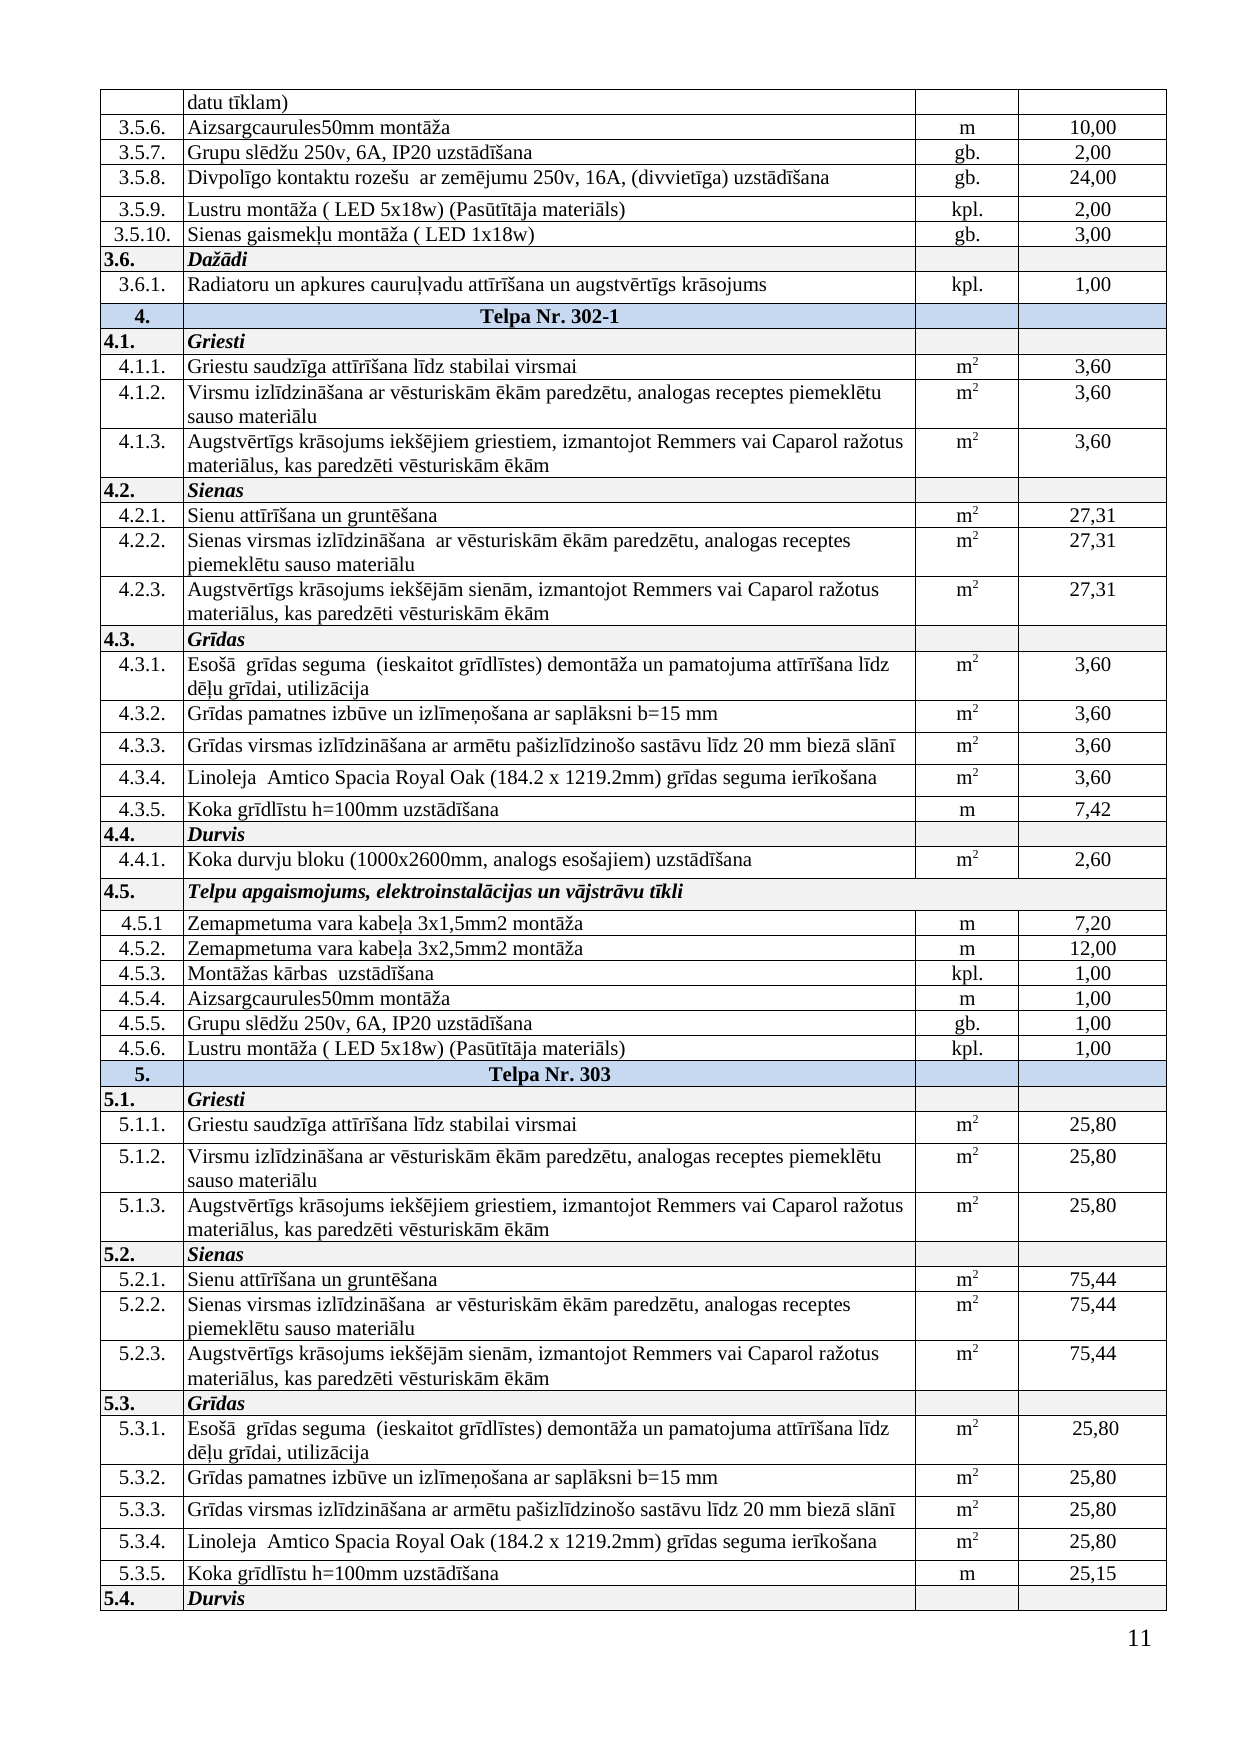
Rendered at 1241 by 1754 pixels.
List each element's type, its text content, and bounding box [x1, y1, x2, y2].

table_cell 4.3.3. [101, 733, 183, 764]
table_cell 3,60 [1019, 380, 1166, 428]
table_cell m [916, 797, 1018, 821]
table_cell 5.1.2. [101, 1144, 183, 1192]
table_cell m2 [916, 1341, 1018, 1389]
table_cell [1019, 1087, 1166, 1111]
table_cell 4.5.6. [101, 1036, 183, 1060]
table_cell Telpa Nr. 303 [184, 1061, 915, 1086]
table_cell m [916, 986, 1018, 1010]
table_cell [916, 1061, 1018, 1086]
table_cell Koka grīdlīstu h=100mm uzstādīšana [184, 797, 915, 821]
table_cell 3.5.7. [101, 140, 183, 164]
table_cell 5.2. [101, 1242, 183, 1266]
table_cell [916, 626, 1018, 651]
table_cell 25,80 [1019, 1416, 1166, 1464]
table_cell 3.5.5. [101, 90, 183, 114]
table_cell Augstvērtīgs krāsojums iekšējām sienām, izmantojot Remmers vai Caparol ražotus materiālus, kas paredzēti vēsturiskām ēkām [184, 1341, 915, 1389]
table_cell 4.2.2. [101, 528, 183, 576]
table_cell m2 [916, 1529, 1018, 1560]
table_cell m2 [916, 429, 1018, 477]
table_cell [184, 90, 915, 114]
table_cell m [916, 115, 1018, 139]
table_cell m2 [916, 577, 1018, 625]
table_cell 25,80 [1019, 1497, 1166, 1528]
table_cell 25,80 [1019, 1193, 1166, 1241]
table_cell 4.5.5. [101, 1011, 183, 1035]
table_cell Sienas [184, 478, 915, 502]
table_cell Augstvērtīgs krāsojums iekšējiem griestiem, izmantojot Remmers vai Caparol ražotus materiālus, kas paredzēti vēsturiskām ēkām [184, 1193, 915, 1241]
table_cell m2 [916, 528, 1018, 576]
table_cell kpl. [916, 272, 1018, 303]
table_cell Zemapmetuma vara kabeļa 3x2,5mm2 montāža [184, 936, 915, 960]
table_cell [916, 1391, 1018, 1414]
table_cell Augstvērtīgs krāsojums iekšējiem griestiem, izmantojot Remmers vai Caparol ražotus materiālus, kas paredzēti vēsturiskām ēkām [184, 429, 915, 477]
table_cell 1,00 [1019, 1011, 1166, 1035]
table_cell 5.2.1. [101, 1267, 183, 1291]
table_cell m2 [916, 701, 1018, 732]
table_cell Esošā grīdas seguma (ieskaitot grīdlīstes) demontāža un pamatojuma attīrīšana līdz dēļu grīdai, utilizācija [184, 652, 915, 700]
table_cell 2,00 [1019, 197, 1166, 221]
table_cell 4.3. [101, 626, 183, 651]
table_cell 5.4. [101, 1586, 183, 1610]
table_cell 4.1.3. [101, 429, 183, 477]
table_cell 4.1. [101, 329, 183, 353]
table_cell Augstvērtīgs krāsojums iekšējām sienām, izmantojot Remmers vai Caparol ražotus materiālus, kas paredzēti vēsturiskām ēkām [184, 577, 915, 625]
table_cell [916, 329, 1018, 353]
table_cell [1019, 247, 1166, 271]
table_cell 3.5.8. [101, 165, 183, 196]
table_cell 3,60 [1019, 765, 1166, 796]
table_cell [916, 1586, 1018, 1610]
table_cell 3.6.1. [101, 272, 183, 303]
table_cell Sienas virsmas izlīdzināšana ar vēsturiskām ēkām paredzētu, analogas receptes piemeklētu sauso materiālu [184, 528, 915, 576]
table_cell m [916, 911, 1018, 935]
table_cell [1019, 329, 1166, 353]
table_cell Grupu slēdžu 250v, 6A, IP20 uzstādīšana [184, 140, 915, 164]
table_cell [916, 247, 1018, 271]
table_cell 4. [101, 304, 183, 328]
table_cell 4.1.1. [101, 355, 183, 378]
table_cell Grīdas virsmas izlīdzināšana ar armētu pašizlīdzinošo sastāvu līdz 20 mm biezā slānī [184, 1497, 915, 1528]
table_cell Radiatoru un apkures cauruļvadu attīrīšana un augstvērtīgs krāsojums [184, 272, 915, 303]
table_cell 5.1.1. [101, 1112, 183, 1143]
table_cell 3,60 [1019, 355, 1166, 378]
table_cell [1019, 478, 1166, 502]
table_cell Telpa Nr. 302-1 [184, 304, 915, 328]
table_cell 1,00 [1019, 272, 1166, 303]
table_cell Grīdas [184, 1391, 915, 1414]
table_cell 4.3.1. [101, 652, 183, 700]
table_cell m2 [916, 355, 1018, 378]
table_cell 3,60 [1019, 733, 1166, 764]
table_cell m2 [916, 1112, 1018, 1143]
table_cell 7,42 [1019, 797, 1166, 821]
table_cell 25,80 [1019, 1465, 1166, 1496]
table_cell m [916, 936, 1018, 960]
table_cell 4.5.4. [101, 986, 183, 1010]
table_cell Sienu attīrīšana un gruntēšana [184, 1267, 915, 1291]
table_cell [916, 1242, 1018, 1266]
table_cell Grupu slēdžu 250v, 6A, IP20 uzstādīšana [184, 1011, 915, 1035]
table_cell Linoleja Amtico Spacia Royal Oak (184.2 x 1219.2mm) grīdas seguma ierīkošana [184, 765, 915, 796]
table_cell 7,20 [1019, 911, 1166, 935]
table_cell m2 [916, 652, 1018, 700]
table_cell 4.1.2. [101, 380, 183, 428]
table_cell 25,15 [1019, 1561, 1166, 1585]
table_cell m2 [916, 1497, 1018, 1528]
table_cell 5.3. [101, 1391, 183, 1414]
table_cell m2 [916, 765, 1018, 796]
table_cell Griestu saudzīga attīrīšana līdz stabilai virsmai [184, 1112, 915, 1143]
table_cell Griesti [184, 329, 915, 353]
table_cell Grīdas virsmas izlīdzināšana ar armētu pašizlīdzinošo sastāvu līdz 20 mm biezā slānī [184, 733, 915, 764]
table_cell 1,00 [1019, 961, 1166, 985]
table_cell [1019, 1061, 1166, 1086]
table_cell 2,60 [1019, 847, 1166, 878]
table_cell 4.5.3. [101, 961, 183, 985]
table_cell Esošā grīdas seguma (ieskaitot grīdlīstes) demontāža un pamatojuma attīrīšana līdz dēļu grīdai, utilizācija [184, 1416, 915, 1464]
table_cell Virsmu izlīdzināšana ar vēsturiskām ēkām paredzētu, analogas receptes piemeklētu sauso materiālu [184, 380, 915, 428]
table_cell Zemapmetuma vara kabeļa 3x1,5mm2 montāža [184, 911, 915, 935]
table_cell 5.3.3. [101, 1497, 183, 1528]
table_cell 5.1. [101, 1087, 183, 1111]
table_cell 4.3.5. [101, 797, 183, 821]
table_cell 27,31 [1019, 503, 1166, 527]
table_cell 12,00 [1019, 936, 1166, 960]
table_cell 27,31 [1019, 528, 1166, 576]
table_cell [1019, 1391, 1166, 1414]
table_cell [916, 478, 1018, 502]
table_cell [1019, 822, 1166, 846]
table_cell 4.5.1 [101, 911, 183, 935]
table_cell gb. [916, 222, 1018, 246]
table_cell Aizsargcaurules50mm montāža [184, 986, 915, 1010]
table_cell 4.2.3. [101, 577, 183, 625]
table_cell m2 [916, 1292, 1018, 1340]
table_cell m2 [916, 733, 1018, 764]
table_cell Durvis [184, 1586, 915, 1610]
table_cell [1019, 1586, 1166, 1610]
table_cell 3,60 [1019, 429, 1166, 477]
table_cell Durvis [184, 822, 915, 846]
table_cell [1019, 1242, 1166, 1266]
table_cell 4.3.2. [101, 701, 183, 732]
table_cell 3,60 [1019, 701, 1166, 732]
table_cell 5.3.2. [101, 1465, 183, 1496]
table_cell Aizsargcaurules50mm montāža [184, 115, 915, 139]
table_cell 3,00 [1019, 90, 1166, 114]
table_cell m2 [916, 380, 1018, 428]
table_cell Griesti [184, 1087, 915, 1111]
table_cell 4.5.2. [101, 936, 183, 960]
table_cell Griestu saudzīga attīrīšana līdz stabilai virsmai [184, 355, 915, 378]
table_cell Sienu attīrīšana un gruntēšana [184, 503, 915, 527]
table_cell m2 [916, 1267, 1018, 1291]
table_cell 4.2.1. [101, 503, 183, 527]
table_cell 5. [101, 1061, 183, 1086]
table_cell 24,00 [1019, 165, 1166, 196]
table_cell 4.2. [101, 478, 183, 502]
table_cell 5.2.3. [101, 1341, 183, 1389]
table_cell kpl. [916, 197, 1018, 221]
table_cell kpl. [916, 1036, 1018, 1060]
table_cell 5.1.3. [101, 1193, 183, 1241]
table_cell [1019, 626, 1166, 651]
table_cell 2,00 [1019, 140, 1166, 164]
table_cell k-ts [916, 90, 1018, 114]
table_cell 4.4. [101, 822, 183, 846]
table_cell 3.5.9. [101, 197, 183, 221]
table_cell [916, 304, 1018, 328]
table_cell 1,00 [1019, 986, 1166, 1010]
table_cell 4.4.1. [101, 847, 183, 878]
table_cell 75,44 [1019, 1341, 1166, 1389]
table_cell Montāžas kārbas uzstādīšana [184, 961, 915, 985]
table_cell [916, 1087, 1018, 1111]
table_cell Divpolīgo kontaktu rozešu ar zemējumu 250v, 16A, (divvietīga) uzstādīšana [184, 165, 915, 196]
table_cell 3.6. [101, 247, 183, 271]
table_cell Virsmu izlīdzināšana ar vēsturiskām ēkām paredzētu, analogas receptes piemeklētu sauso materiālu [184, 1144, 915, 1192]
table_cell 4.3.4. [101, 765, 183, 796]
table_cell 75,44 [1019, 1292, 1166, 1340]
table_cell Grīdas [184, 626, 915, 651]
table_cell 25,80 [1019, 1144, 1166, 1192]
table_cell m2 [916, 1193, 1018, 1241]
table_cell 25,80 [1019, 1112, 1166, 1143]
table_cell 5.3.5. [101, 1561, 183, 1585]
table_cell gb. [916, 140, 1018, 164]
table_cell m2 [916, 1416, 1018, 1464]
table_cell gb. [916, 165, 1018, 196]
table_cell Linoleja Amtico Spacia Royal Oak (184.2 x 1219.2mm) grīdas seguma ierīkošana [184, 1529, 915, 1560]
table_cell 3,00 [1019, 222, 1166, 246]
table_cell Telpu apgaismojums, elektroinstalācijas un vājstrāvu tīkli [184, 879, 1166, 910]
table_cell Lustru montāža ( LED 5x18w) (Pasūtītāja materiāls) [184, 197, 915, 221]
table_cell 75,44 [1019, 1267, 1166, 1291]
table_cell 1,00 [1019, 1036, 1166, 1060]
table_cell kpl. [916, 961, 1018, 985]
table_cell m2 [916, 503, 1018, 527]
table_cell Koka grīdlīstu h=100mm uzstādīšana [184, 1561, 915, 1585]
table_cell m2 [916, 1465, 1018, 1496]
table_cell Dažādi [184, 247, 915, 271]
table_cell m2 [916, 1144, 1018, 1192]
table_cell Grīdas pamatnes izbūve un izlīmeņošana ar saplāksni b=15 mm [184, 701, 915, 732]
table_cell Sienas virsmas izlīdzināšana ar vēsturiskām ēkām paredzētu, analogas receptes piemeklētu sauso materiālu [184, 1292, 915, 1340]
table_cell [1019, 304, 1166, 328]
table_cell m2 [916, 847, 1018, 878]
table_cell 3,60 [1019, 652, 1166, 700]
table_cell Sienas gaismekļu montāža ( LED 1x18w) [184, 222, 915, 246]
table_cell 27,31 [1019, 577, 1166, 625]
table_cell 25,80 [1019, 1529, 1166, 1560]
table_cell Grīdas pamatnes izbūve un izlīmeņošana ar saplāksni b=15 mm [184, 1465, 915, 1496]
table_cell [916, 822, 1018, 846]
table_cell 10,00 [1019, 115, 1166, 139]
table_cell 4.5. [101, 879, 183, 910]
table_cell 5.2.2. [101, 1292, 183, 1340]
table_cell gb. [916, 1011, 1018, 1035]
table_cell 3.5.6. [101, 115, 183, 139]
table_cell 5.3.1. [101, 1416, 183, 1464]
table_cell 3.5.10. [101, 222, 183, 246]
table_cell m [916, 1561, 1018, 1585]
table_cell 5.3.4. [101, 1529, 183, 1560]
table_cell Lustru montāža ( LED 5x18w) (Pasūtītāja materiāls) [184, 1036, 915, 1060]
table_cell Sienas [184, 1242, 915, 1266]
table_cell Koka durvju bloku (1000x2600mm, analogs esošajiem) uzstādīšana [184, 847, 915, 878]
